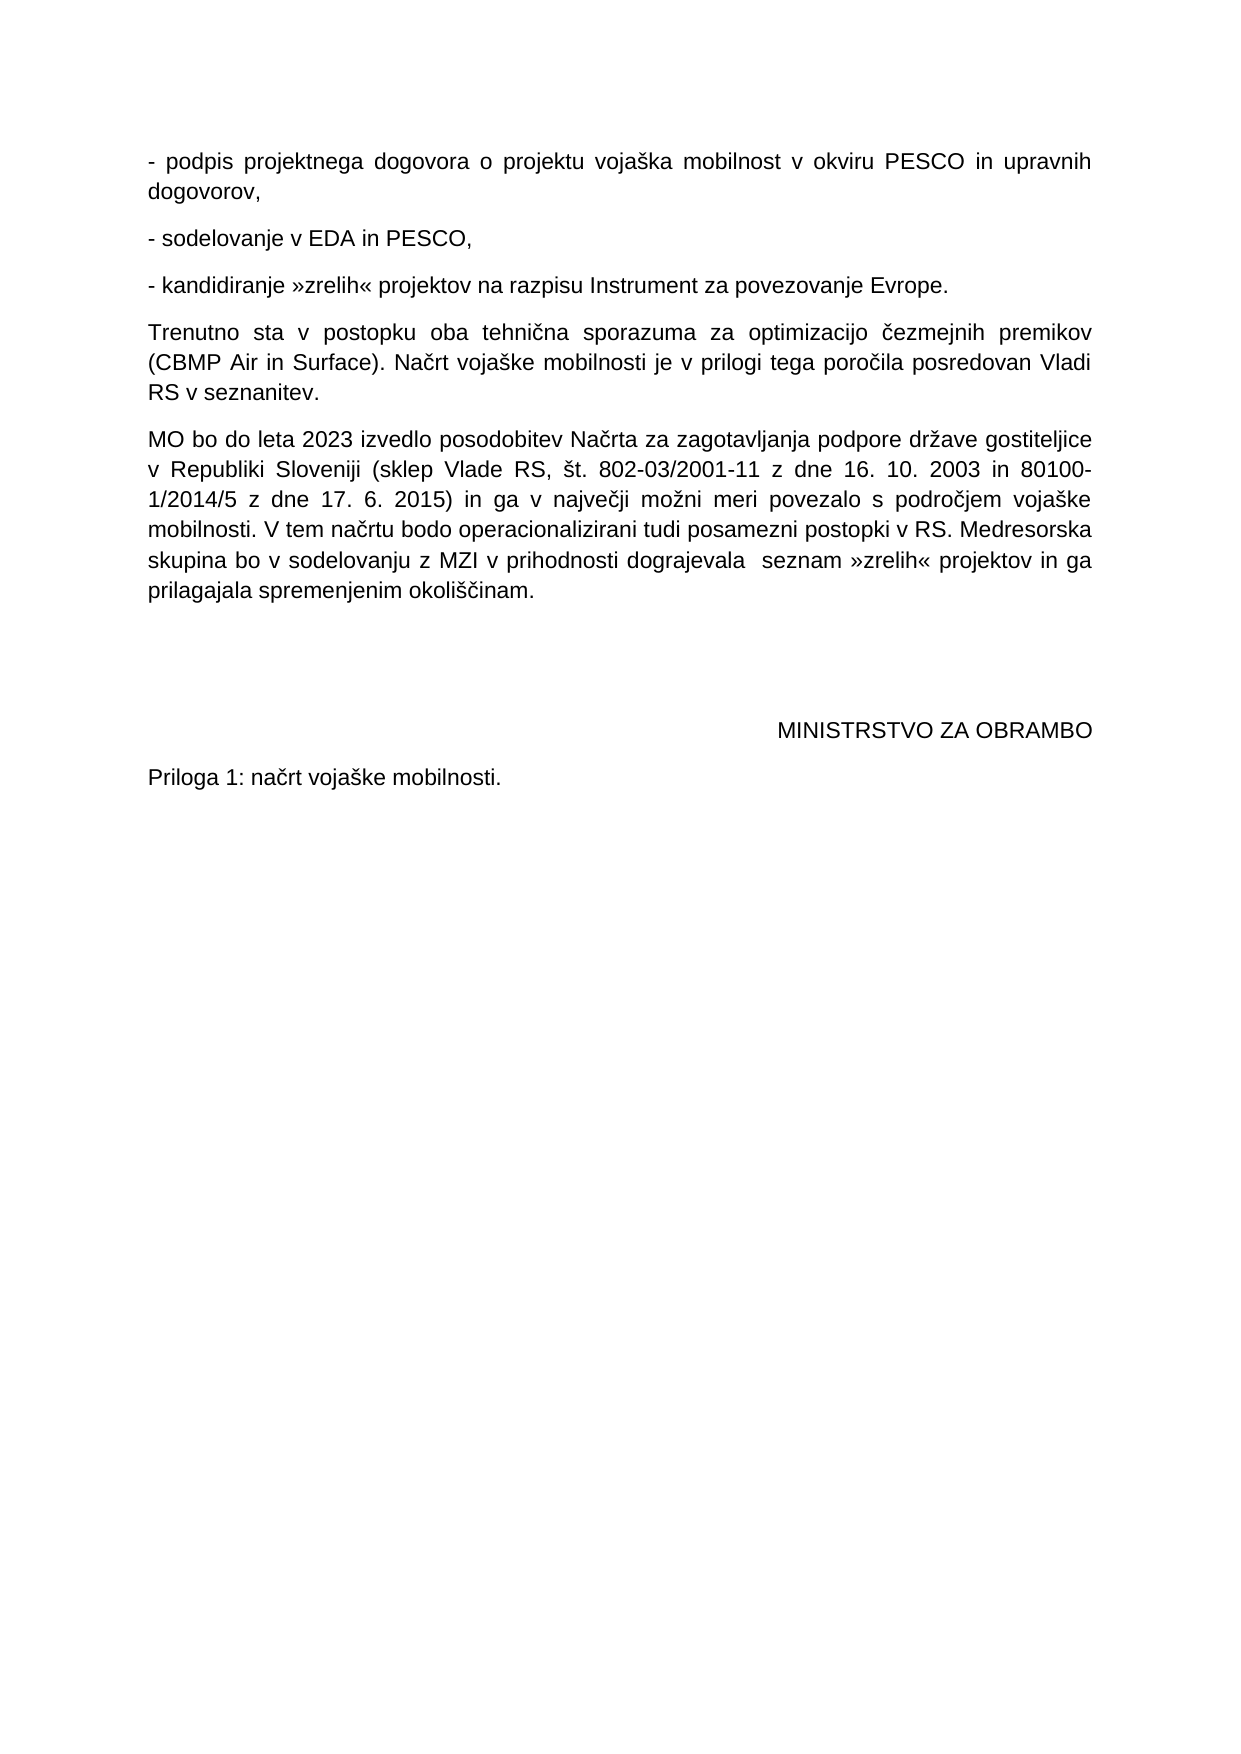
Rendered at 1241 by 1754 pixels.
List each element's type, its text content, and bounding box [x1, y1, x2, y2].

text - podpis projektnega dogovora o projektu vojaška mobilnost v okviru PESCO in upravnih dogovorov, [148, 148, 1093, 204]
text Priloga 1: načrt vojaške mobilnosti. [148, 764, 1093, 791]
text MINISTRSTVO ZA OBRAMBO [148, 717, 1093, 744]
text - sodelovanje v EDA in PESCO, [148, 225, 1093, 251]
text MO bo do leta 2023 izvedlo posodobitev Načrta za zagotavljanja podpore države gostiteljice v Republiki Sloveniji (sklep Vlade RS, št. 802-03/2001-11 z dne 16. 10. 2003 in 80100-1/2014/5 z dne 17. 6. 2015) in ga v največji možni meri povezalo s področjem vojaške mobilnosti. V tem načrtu bodo operacionalizirani tudi posamezni postopki v RS. Medresorska skupina bo v sodelovanju z MZI v prihodnosti dograjevala seznam »zrelih« projektov in ga prilagajala spremenjenim okoliščinam. [148, 426, 1093, 603]
text Trenutno sta v postopku oba tehnična sporazuma za optimizacijo čezmejnih premikov (CBMP Air in Surface). Načrt vojaške mobilnosti je v prilogi tega poročila posredovan Vladi RS v seznanitev. [148, 318, 1093, 405]
text - kandidiranje »zrelih« projektov na razpisu Instrument za povezovanje Evrope. [148, 272, 1093, 298]
